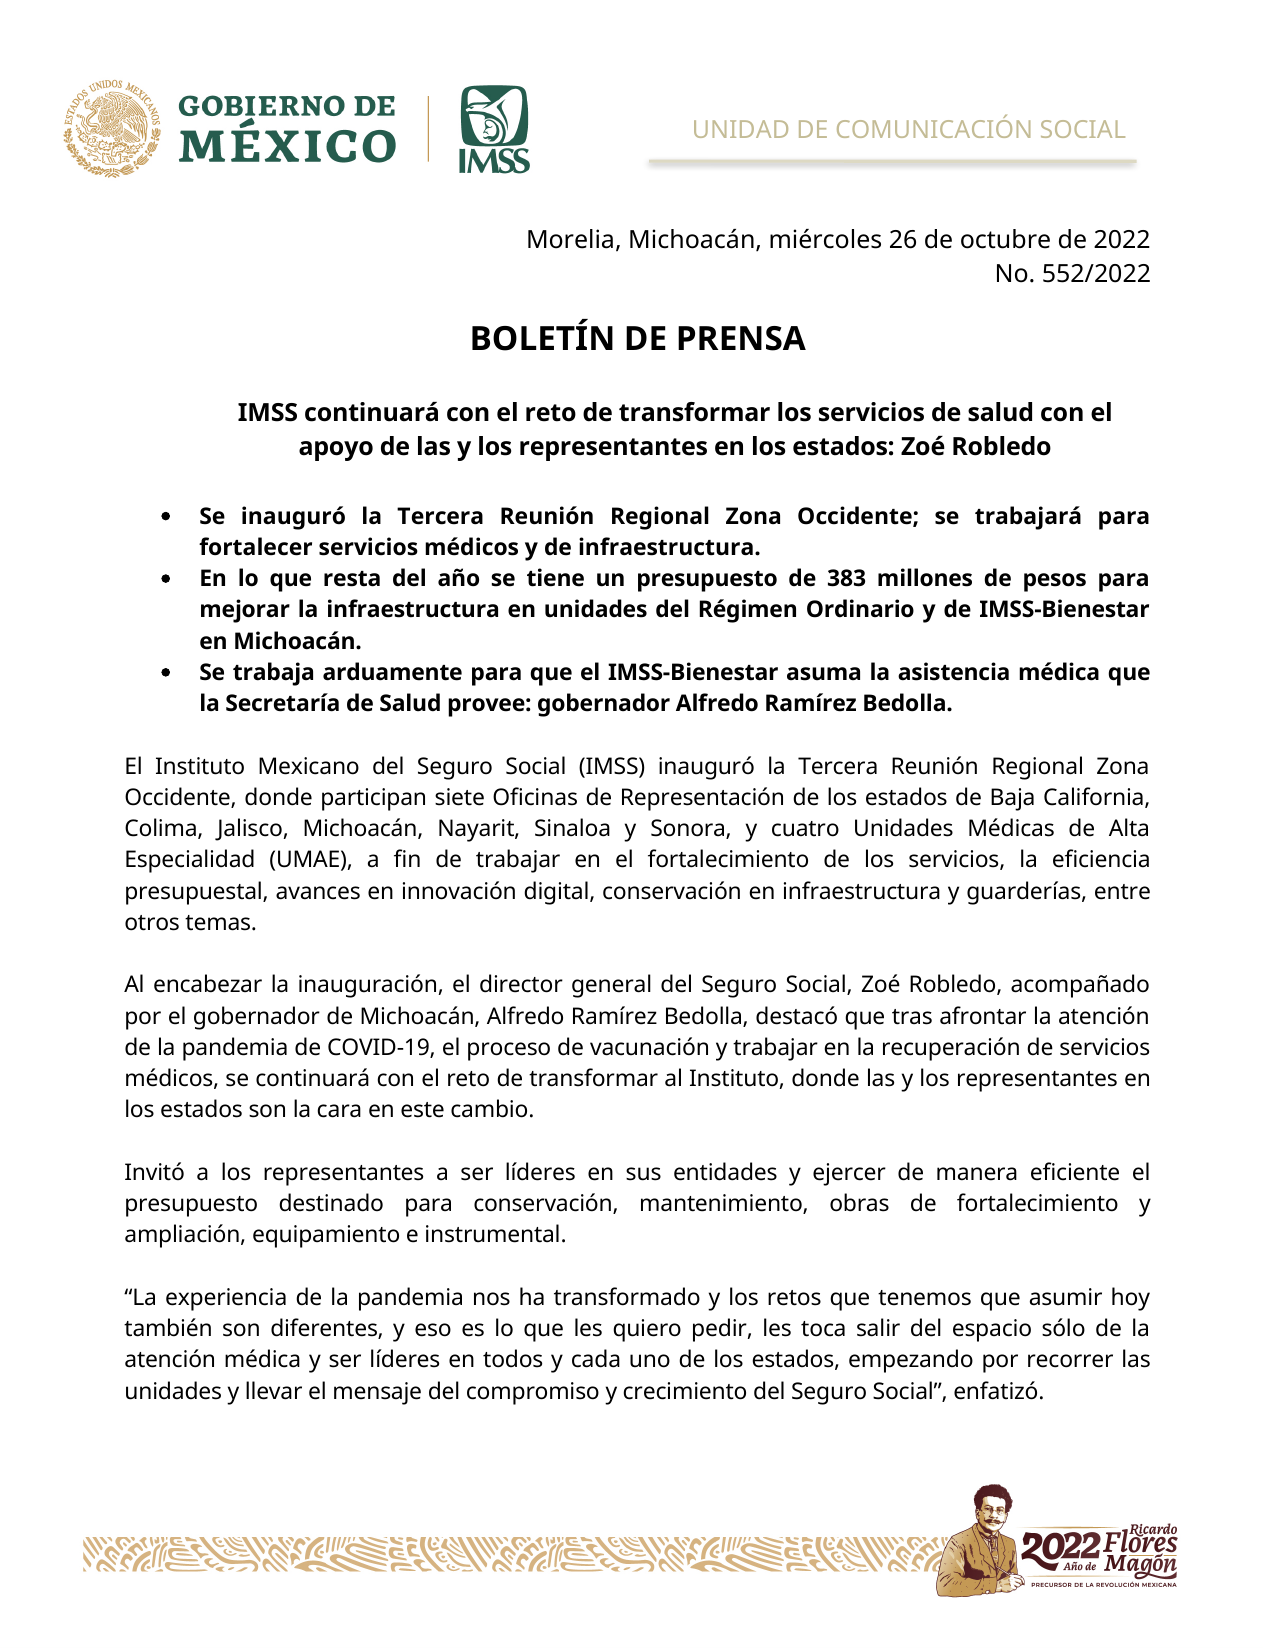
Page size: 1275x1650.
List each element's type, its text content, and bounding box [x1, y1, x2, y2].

text “La experiencia de la pandemia nos ha transformado y los retos que tenemos que asumir hoy también son diferentes, y eso es lo que les quiero pedir, les toca salir del espacio sólo de la atención médica y ser líderes en todos y cada uno de los estados, empezando por recorrer las unidades y llevar el mensaje del compromiso y crecimiento del Seguro Social”, enfatizó. [124, 1281, 1151, 1406]
text Morelia, Michoacán, miércoles 26 de octubre de 2022 [124, 222, 1151, 256]
list En lo que resta del año se tiene un presupuesto de 383 millones de pesos para mejorar la infraestructura en unidades del Régimen Ordinario y de IMSS-Bienestar en Michoacán. [162, 562, 1151, 656]
list Se inauguró la Tercera Reunión Regional Zona Occidente; se trabajará para fortalecer servicios médicos y de infraestructura. [162, 500, 1151, 562]
text BOLETÍN DE PRENSA [124, 315, 1151, 361]
text Invitó a los representantes a ser líderes en sus entidades y ejercer de manera eficiente el presupuesto destinado para conservación, mantenimiento, obras de fortalecimiento y ampliación, equipamiento e instrumental. [124, 1156, 1151, 1250]
text El Instituto Mexicano del Seguro Social (IMSS) inauguró la Tercera Reunión Regional Zona Occidente, donde participan siete Oficinas de Representación de los estados de Baja California, Colima, Jalisco, Michoacán, Nayarit, Sinaloa y Sonora, y cuatro Unidades Médicas de Alta Especialidad (UMAE), a fin de trabajar en el fortalecimiento de los servicios, la eficiencia presupuestal, avances en innovación digital, conservación en infraestructura y guarderías, entre otros temas. [124, 750, 1151, 937]
text Al encabezar la inauguración, el director general del Seguro Social, Zoé Robledo, acompañado por el gobernador de Michoacán, Alfredo Ramírez Bedolla, destacó que tras afrontar la atención de la pandemia de COVID-19, el proceso de vacunación y trabajar en la recuperación de servicios médicos, se continuará con el reto de transformar al Instituto, donde las y los representantes en los estados son la cara en este cambio. [124, 968, 1151, 1125]
picture [50, 66, 569, 181]
picture [0, 1478, 1263, 1648]
list IMSS continuará con el reto de transformar los servicios de salud con el apoyo de las y los representantes en los estados: Zoé Robledo [199, 395, 1151, 463]
list Se trabaja arduamente para que el IMSS-Bienestar asuma la asistencia médica que la Secretaría de Salud provee: gobernador Alfredo Ramírez Bedolla. [162, 656, 1151, 718]
text No. 552/2022 [124, 256, 1151, 290]
